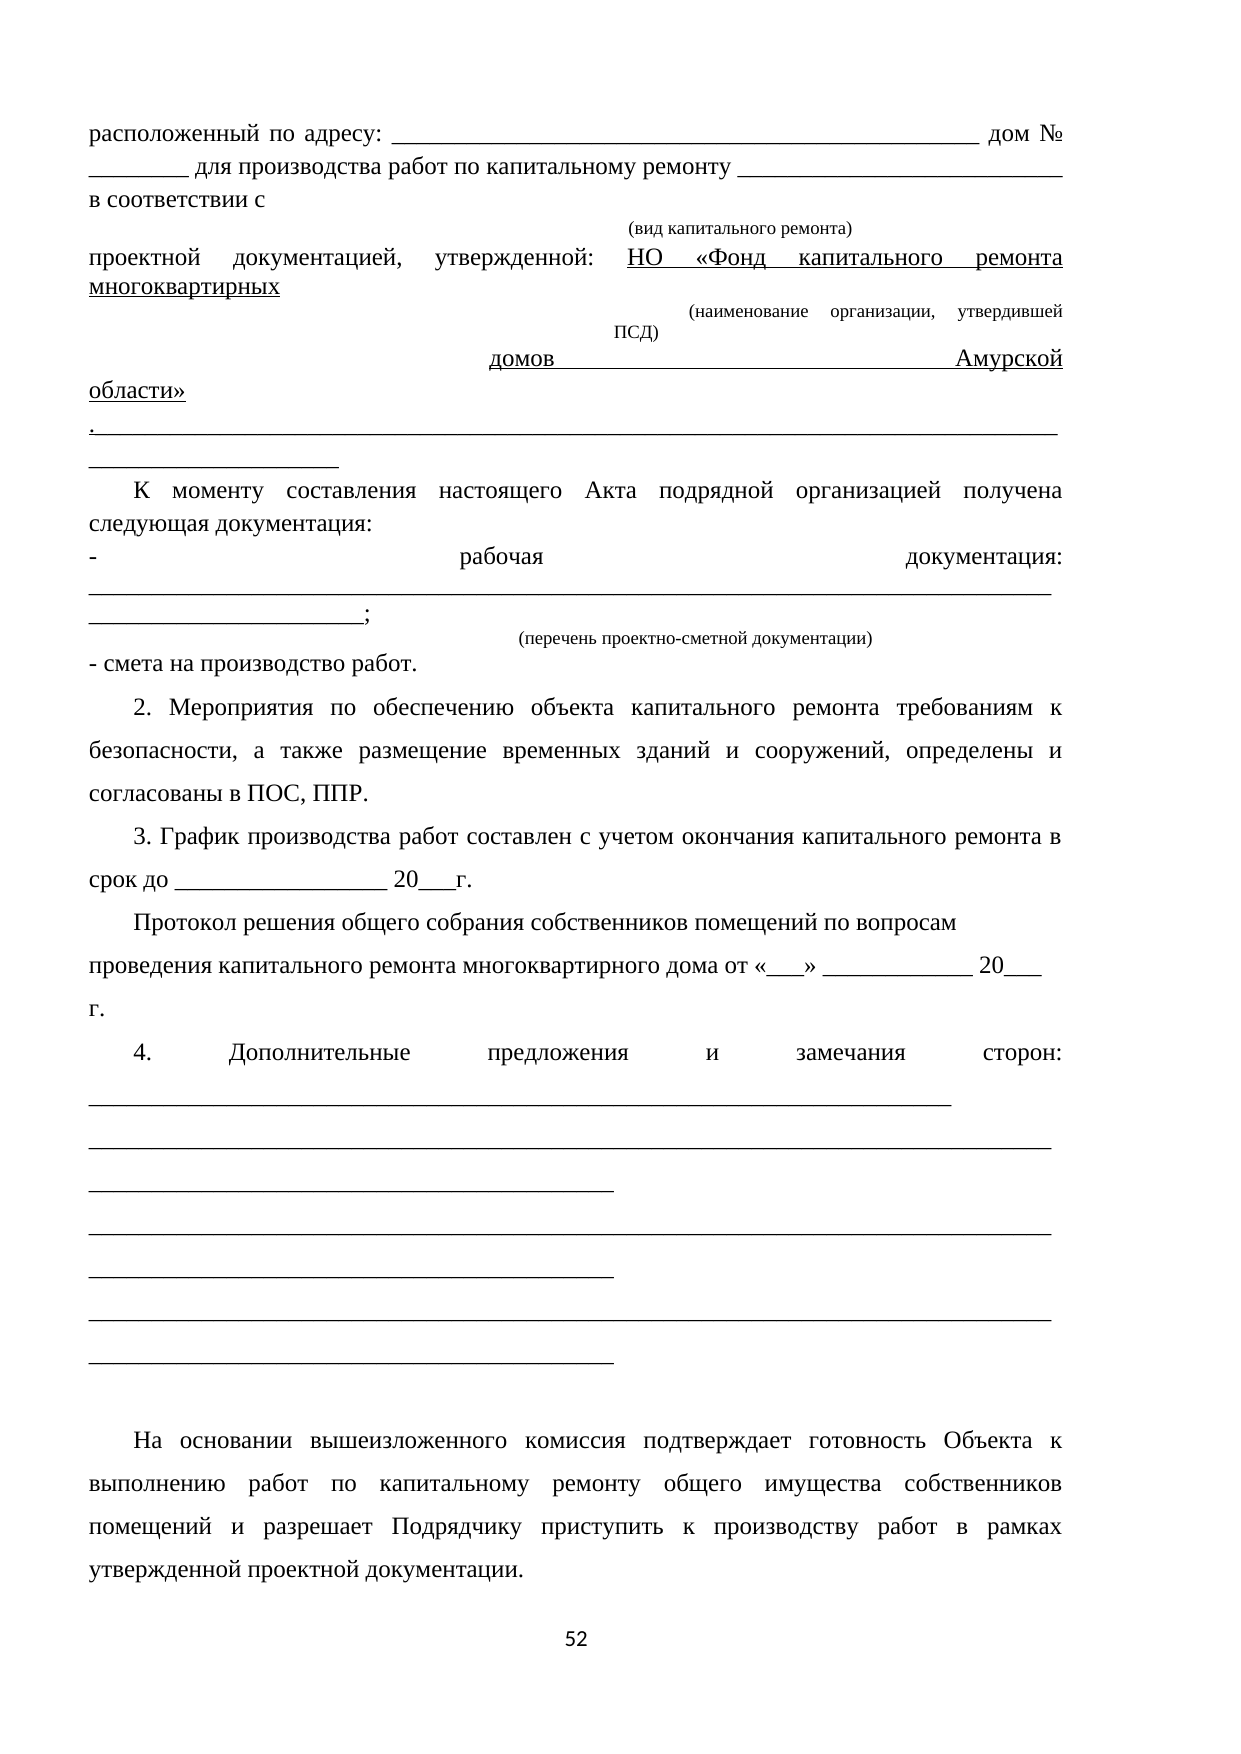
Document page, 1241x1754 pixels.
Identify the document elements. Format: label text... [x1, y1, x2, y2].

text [89, 118, 1063, 213]
text (вид капитального ремонта) [464, 217, 1063, 239]
text 3. График производства работ составлен с учетом окончания капитального ремонта в срок до _________________ 20___г. [89, 821, 1063, 893]
text домов Амурской области»._________________________________________________________________________________________________ [89, 343, 1063, 470]
text Протокол решения общего собрания собственников помещений по вопросам проведения капитального ремонта многоквартирного дома от «___» ____________ 20___ г. [89, 907, 1063, 1022]
text 4. Дополнительные предложения и замечания сторон: _____________________________________________________________________ [89, 1037, 1063, 1108]
text - рабочая документация: ___________________________________________________________________________________________________; [89, 541, 1063, 627]
text (перечень проектно-сметной документации) [89, 627, 1063, 648]
text проектной документацией, утвержденной: НО «Фонд капитального ремонта многоквартирных [89, 242, 1063, 299]
text (наименование организации, утвердившей ПСД) [614, 299, 1063, 343]
text - смета на производство работ. [89, 648, 1063, 677]
text _______________________________________________________________________________________________________________________ [89, 1209, 1063, 1281]
text _______________________________________________________________________________________________________________________ [89, 1123, 1063, 1195]
text К моменту составления настоящего Акта подрядной организацией получена следующая документация: [89, 475, 1063, 536]
text На основании вышеизложенного комиссия подтверждает готовность Объекта к выполнению работ по капитальному ремонту общего имущества собственников помещений и разрешает Подрядчику приступить к производству работ в рамках утвержденной проектной документации. [89, 1425, 1063, 1583]
text 2. Мероприятия по обеспечению объекта капитального ремонта требованиям к безопасности, а также размещение временных зданий и сооружений, определены и согласованы в ПОС, ППР. [89, 692, 1063, 807]
text _______________________________________________________________________________________________________________________ [89, 1295, 1063, 1367]
